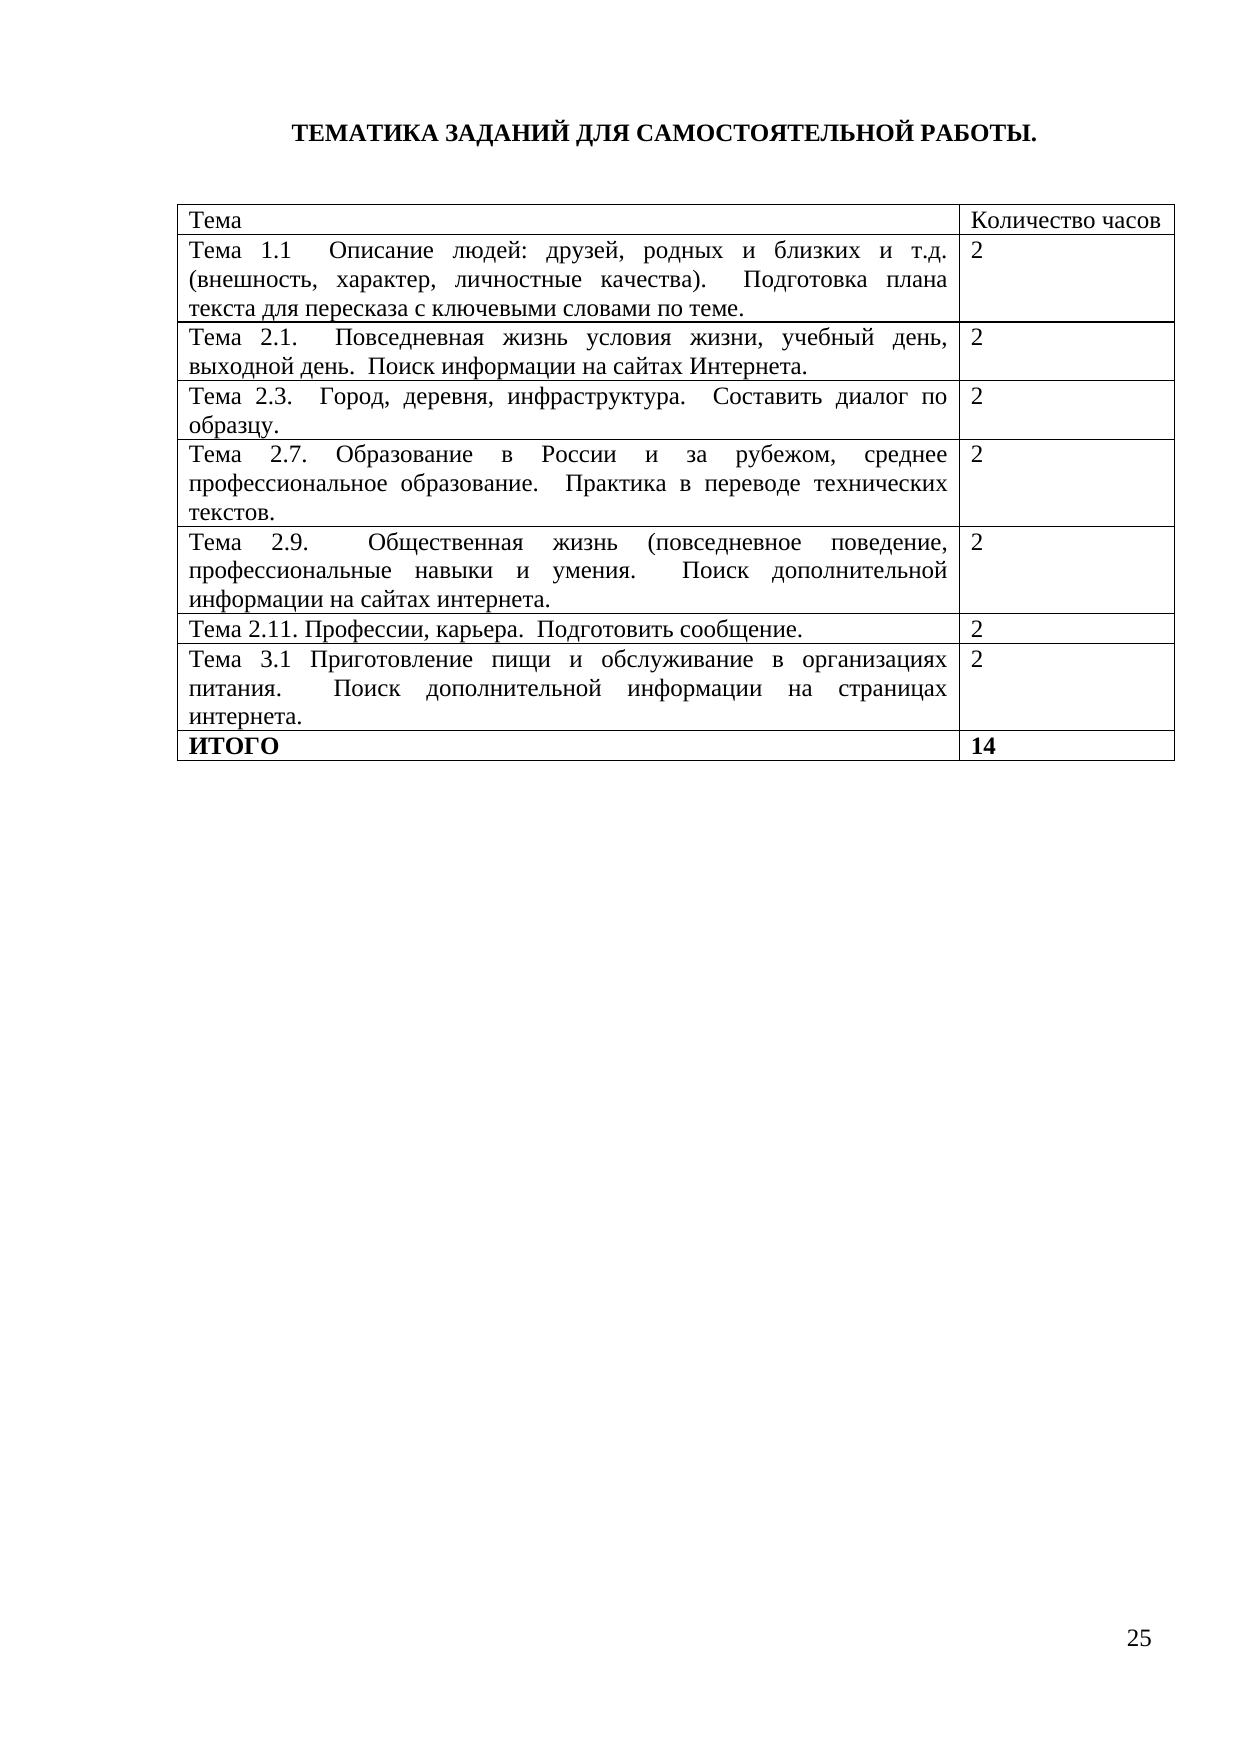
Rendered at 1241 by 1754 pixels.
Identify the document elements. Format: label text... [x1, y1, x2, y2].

table_cell 2 [960, 381, 1174, 438]
table_cell 14 [960, 731, 1174, 760]
table_cell 2 [960, 235, 1174, 321]
table_cell 2 [960, 440, 1174, 526]
table_cell 2 [960, 644, 1174, 730]
table_cell 2 [960, 323, 1174, 380]
table_cell Тема 2.1. Повседневная жизнь условия жизни, учебный день, выходной день. Поиск информации на сайтах Интернета. [178, 323, 959, 380]
table_cell Тема 3.1 Приготовление пищи и обслуживание в организациях питания. Поиск дополнительной информации на страницах интернета. [178, 644, 959, 730]
table_cell Тема 1.1 Описание людей: друзей, родных и близких и т.д. (внешность, характер, личностные качества). Подготовка плана текста для пересказа с ключевыми словами по теме. [178, 235, 959, 321]
table_cell Тема 2.7. Образование в России и за рубежом, среднее профессиональное образование. Практика в переводе технических текстов. [178, 440, 959, 526]
table_cell Тема 2.3. Город, деревня, инфраструктура. Составить диалог по образцу. [178, 381, 959, 438]
table_cell Тема 2.9. Общественная жизнь (повседневное поведение, профессиональные навыки и умения. Поиск дополнительной информации на сайтах интернета. [178, 527, 959, 613]
table_cell Тема 2.11. Профессии, карьера. Подготовить сообщение. овами по теме «_______________________________________________________________________________________________________________ [178, 614, 959, 643]
table_cell ИТОГО [178, 731, 959, 760]
table_cell 2 [960, 527, 1174, 613]
table_header Тема [178, 205, 959, 234]
table_cell 2 [960, 614, 1174, 643]
text ТЕМАТИКА ЗАДАНИЙ ДЛЯ САМОСТОЯТЕЛЬНОЙ РАБОТЫ. [177, 118, 1152, 147]
table_header Количество часов [960, 205, 1174, 234]
